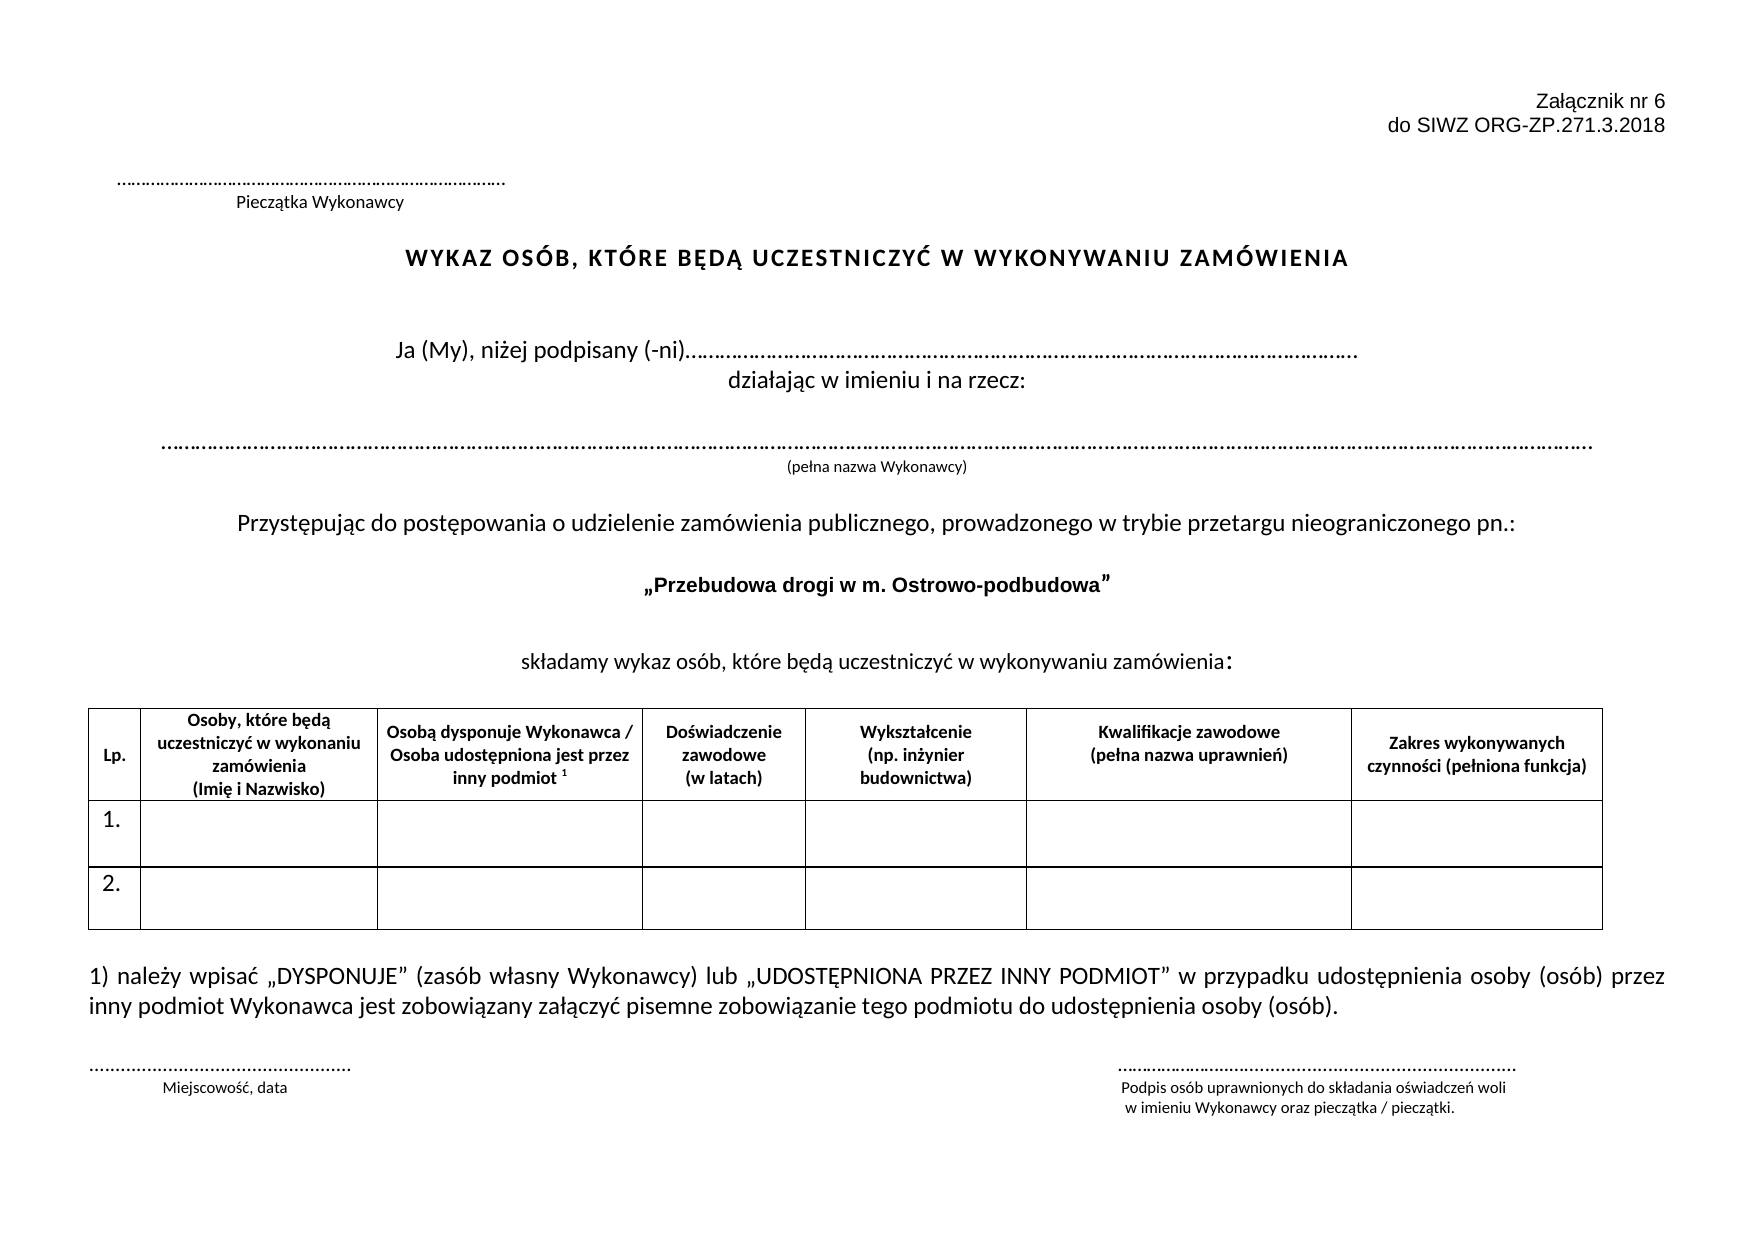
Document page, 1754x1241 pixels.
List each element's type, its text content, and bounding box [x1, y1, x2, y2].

table_cell [643, 868, 805, 928]
text do SIWZ ORG-ZP.271.3.2018 [89, 113, 1665, 137]
text Pieczątka Wykonawcy [89, 191, 1665, 214]
table_header Osobą dysponuje Wykonawca / Osoba udostępniona jest przez inny podmiot 1 [378, 709, 642, 800]
table_cell [141, 868, 377, 928]
table_cell [378, 868, 642, 928]
text „Przebudowa drogi w m. Ostrowo-podbudowa” [89, 568, 1665, 598]
text w imieniu Wykonawcy oraz pieczątka / pieczątki. [1076, 1097, 1665, 1118]
table_header Osoby, które będą uczestniczyć w wykonaniu zamówienia (Imię i Nazwisko) [141, 709, 377, 800]
table_cell [1027, 801, 1351, 866]
text działając w imieniu i na rzecz: [89, 364, 1665, 395]
text ……………………………………………………………………… [89, 165, 1665, 191]
text Przystępując do postępowania o udzielenie zamówienia publicznego, prowadzonego w trybie przetargu nieograniczonego pn.: [89, 507, 1665, 537]
text Miejscowość, data Podpis osób uprawnionych do składania oświadczeń woli [162, 1077, 1665, 1097]
table_cell [1027, 868, 1351, 928]
table_cell [806, 801, 1026, 866]
table_header Doświadczenie zawodowe (w latach) [643, 709, 805, 800]
text 1) należy wpisać „DYSPONUJE” (zasób własny Wykonawcy) lub „UDOSTĘPNIONA PRZEZ INNY PODMIOT” w przypadku udostępnienia osoby (osób) przez inny podmiot Wykonawca jest zobowiązany załączyć pisemne zobowiązanie tego podmiotu do udostępnienia osoby (osób). [89, 960, 1665, 1021]
table_cell [141, 801, 377, 866]
text Załącznik nr 6 [89, 89, 1665, 113]
table_header Kwalifikacje zawodowe (pełna nazwa uprawnień) [1027, 709, 1351, 800]
table_cell [89, 868, 140, 928]
table_cell [643, 801, 805, 866]
text (pełna nazwa Wykonawcy) [89, 456, 1665, 476]
table_header Wykształcenie (np. inżynier budownictwa) [806, 709, 1026, 800]
text składamy wykaz osób, które będą uczestniczyć w wykonywaniu zamówienia: [89, 641, 1665, 677]
table_cell [1352, 801, 1602, 866]
text Ja (My), niżej podpisany (-ni)……………………………………………………………………………………………………… [89, 334, 1665, 364]
table_cell [806, 868, 1026, 928]
table_cell [1352, 868, 1602, 928]
table_cell [378, 801, 642, 866]
table_header Zakres wykonywanych czynności (pełniona funkcja) [1352, 709, 1602, 800]
text …………………………………………………………………………………………………………………………………………………………………………………………………………………………… [89, 426, 1665, 456]
text WYKAZ OSÓB, KTÓRE BĘDĄ UCZESTNICZYĆ W WYKONYWANIU ZAMÓWIENIA [89, 242, 1665, 273]
table_cell [89, 801, 140, 866]
table_header Lp. [89, 709, 140, 800]
text .................................................. …………………..….................................................... [89, 1052, 1665, 1077]
